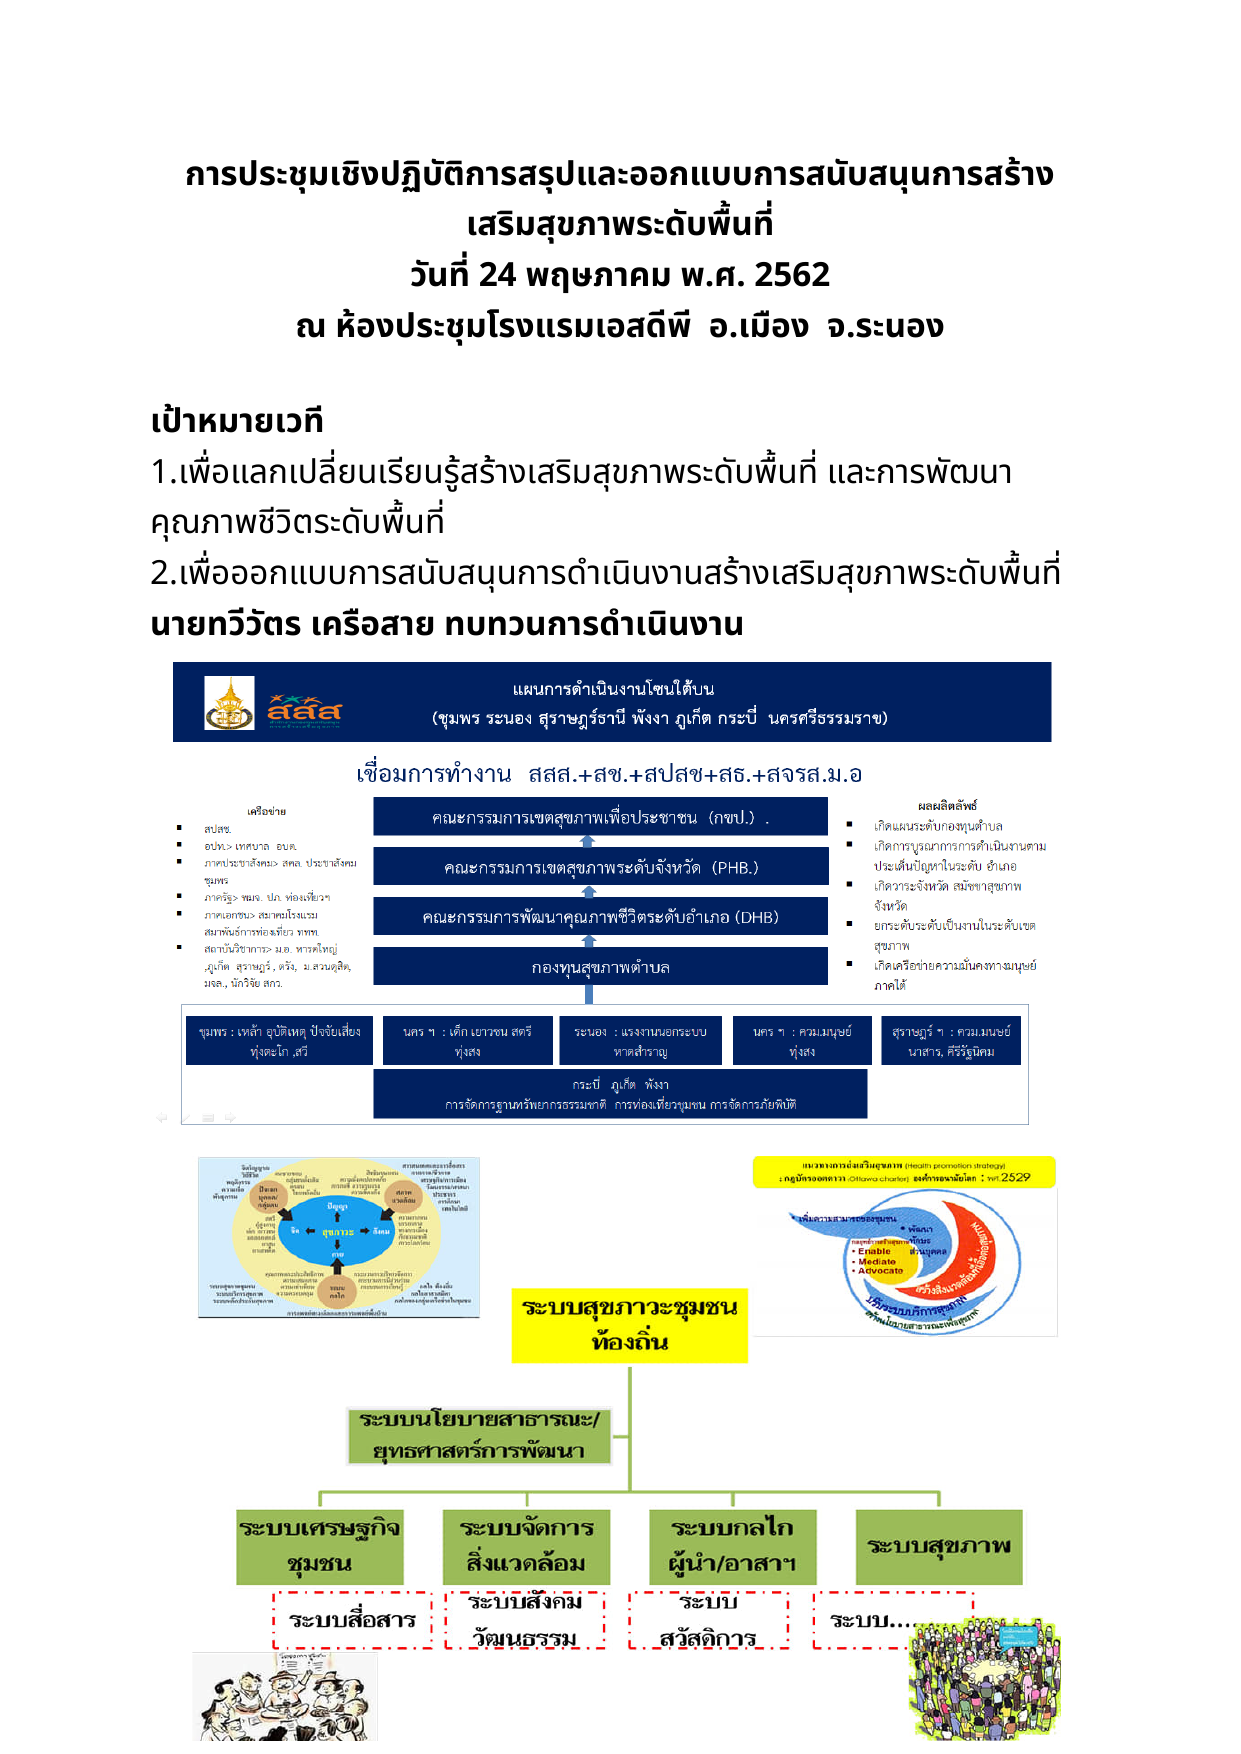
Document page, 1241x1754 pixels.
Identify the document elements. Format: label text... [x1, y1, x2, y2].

text 1.เพื่อแลกเปลี่ยนเรียนรู้สร้างเสริมสุขภาพระดับพื้นที่ และการพัฒนาคุณภาพชีวิตระดับพื้นที่ [150, 448, 1090, 549]
text เป้าหมายเวที [150, 397, 1090, 448]
text ณ ห้องประชุมโรงแรมเอสดีพี อ.เมือง จ.ระนอง [150, 301, 1090, 352]
picture [150, 650, 1074, 1130]
text นายทวีวัตร เครือสาย ทบทวนการดำเนินงาน [150, 599, 1090, 650]
text 2.เพื่อออกแบบการสนับสนุนการดำเนินงานสร้างเสริมสุขภาพระดับพื้นที่ [150, 549, 1090, 599]
text การประชุมเชิงปฏิบัติการสรุปและออกแบบการสนับสนุนการสร้างเสริมสุขภาพระดับพื้นที่ [150, 150, 1090, 251]
text วันที่ 24 พฤษภาคม พ.ศ. 2562 [150, 251, 1090, 301]
picture [192, 1156, 1061, 1741]
